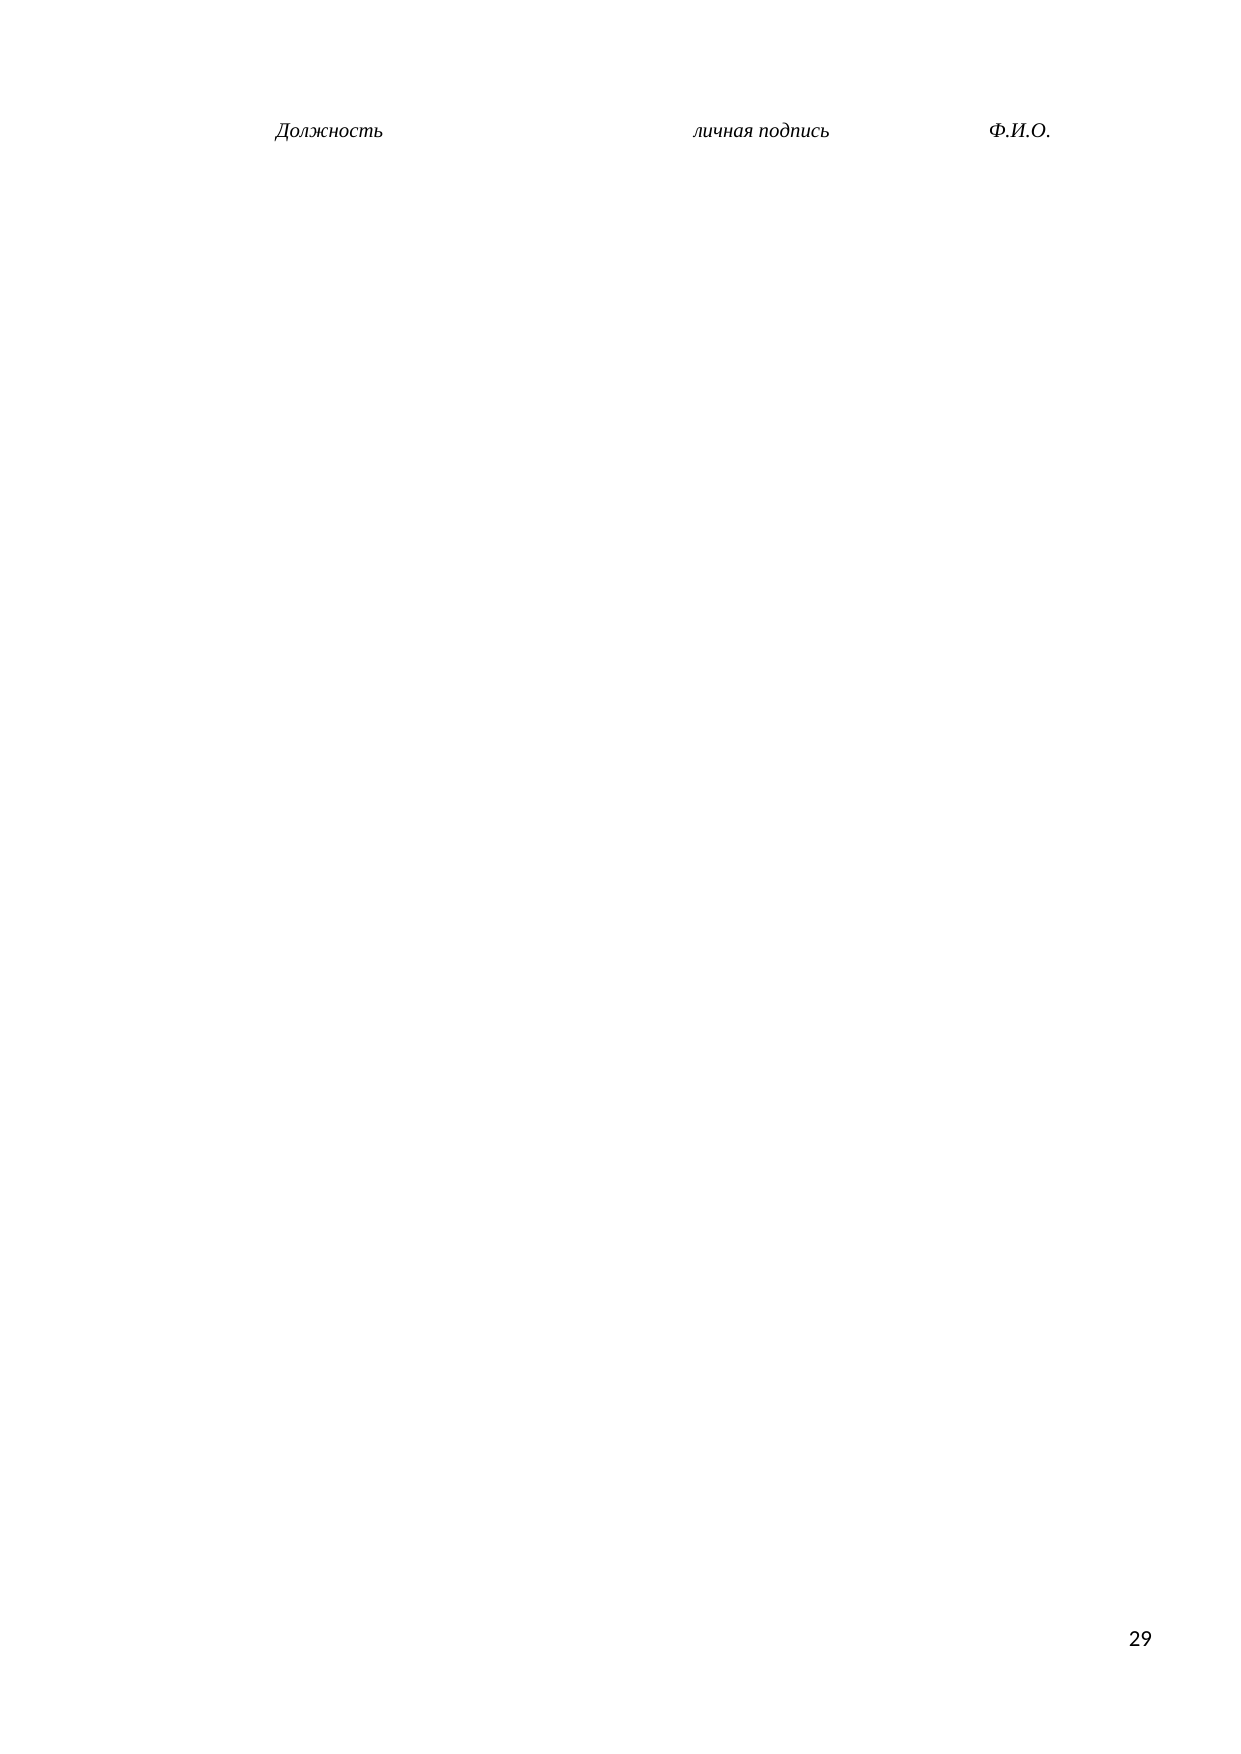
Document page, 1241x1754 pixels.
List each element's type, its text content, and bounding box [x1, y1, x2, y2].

text Должность личная подпись Ф.И.О. [177, 118, 1152, 142]
